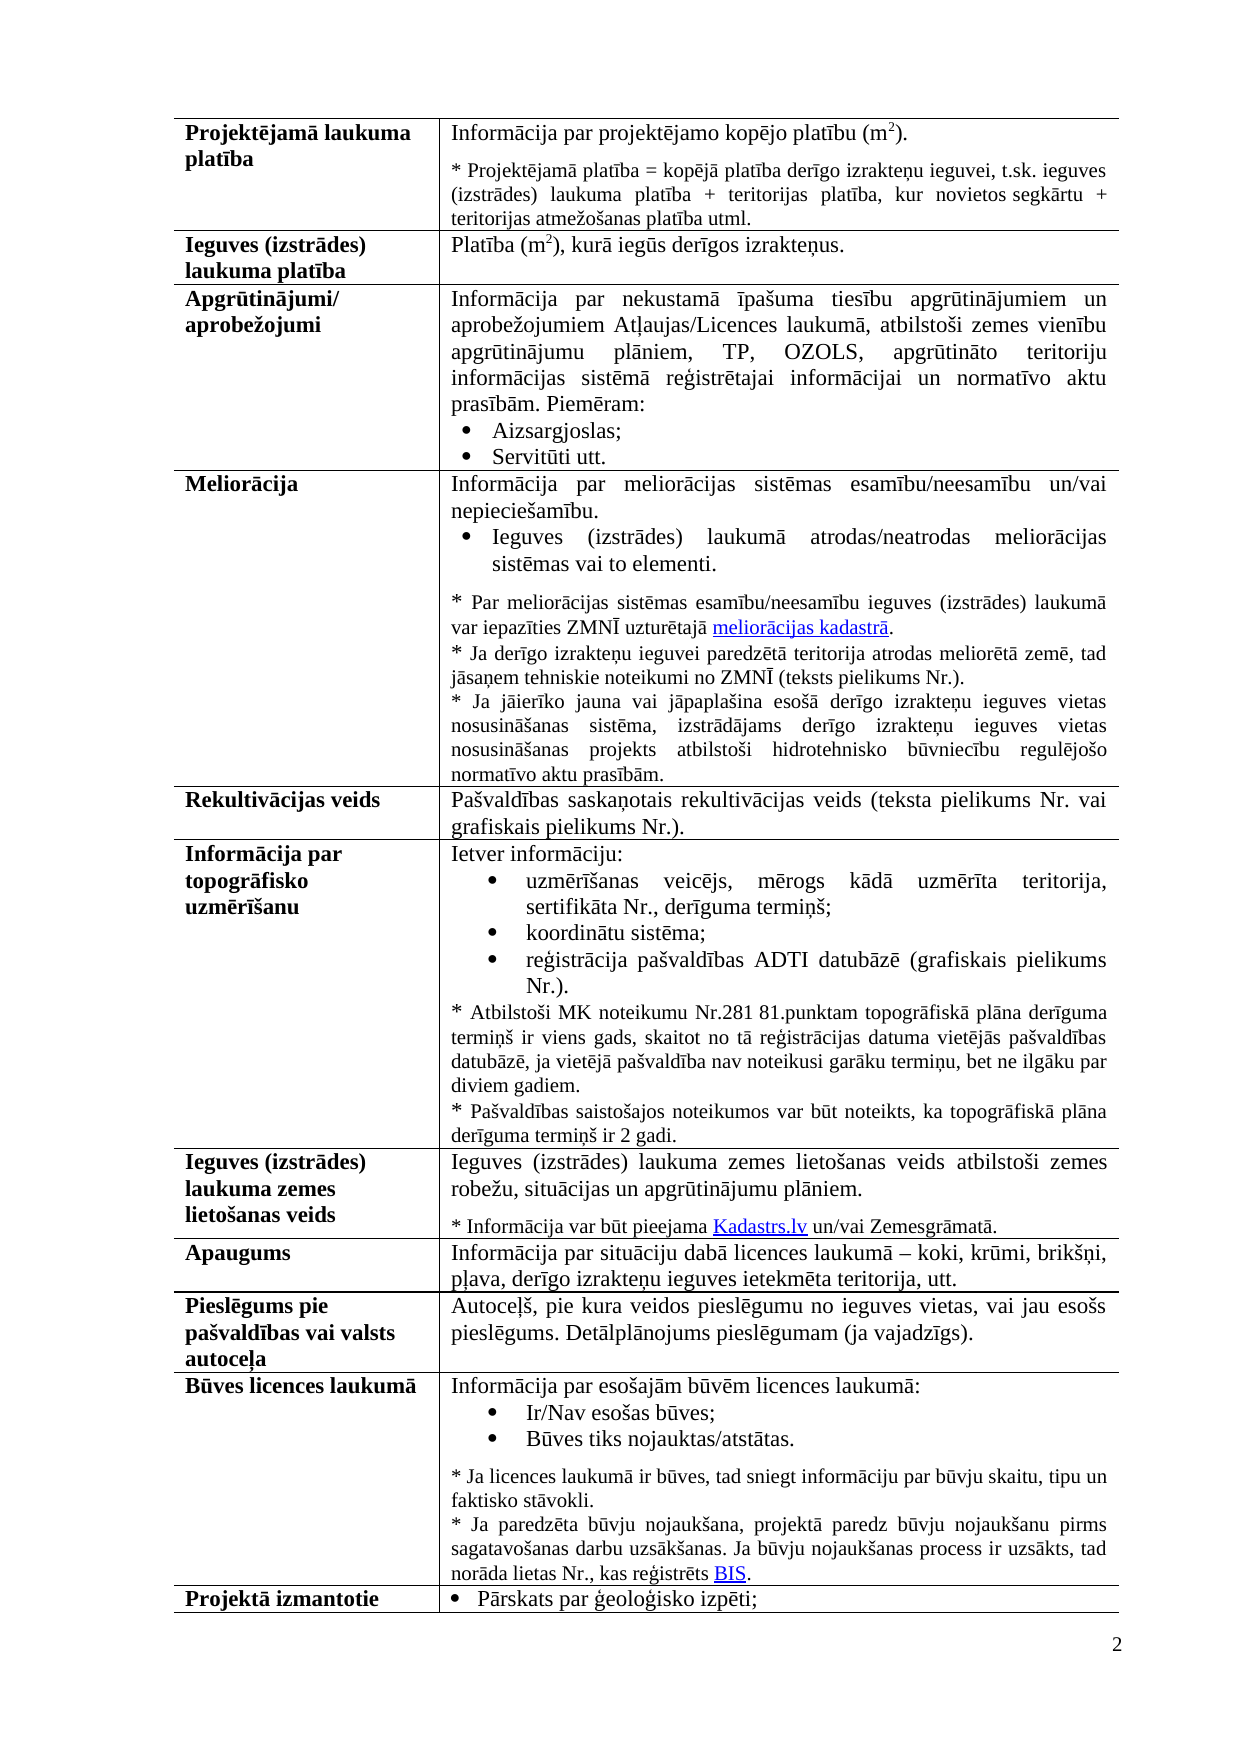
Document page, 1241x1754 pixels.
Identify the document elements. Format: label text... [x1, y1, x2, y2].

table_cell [174, 1586, 439, 1612]
table_cell Būves licences laukumā [174, 1373, 439, 1584]
table_cell Pašvaldības saskaņotais rekultivācijas veids (teksta pielikums Nr. vai grafiskais pielikums Nr.). [440, 787, 1119, 839]
table_cell Ieguves (izstrādes) laukuma zemes lietošanas veids [174, 1149, 439, 1238]
table_cell Informācija par esošajām būvēm licences laukumā: Ir/Nav esošas būves; Būves tiks nojauktas/atstātas. * Ja licences laukumā ir būves, tad sniegt informāciju par būvju skaitu, tipu un faktisko stāvokli. * Ja paredzēta būvju nojaukšana, projektā paredz būvju nojaukšanu pirms sagatavošanas darbu uzsākšanas. Ja būvju nojaukšanas process ir uzsākts, tad norāda lietas Nr., kas reģistrēts BIS. [440, 1373, 1119, 1584]
table_cell Informācija par projektējamo kopējo platību (m2). * Projektējamā platība = kopējā platība derīgo izrakteņu ieguvei, t.sk. ieguves (izstrādes) laukuma platība + teritorijas platība, kur novietos segkārtu + teritorijas atmežošanas platība utml. [440, 119, 1119, 230]
table_cell Rekultivācijas veids [174, 787, 439, 839]
table_cell Informācija par topogrāfisko uzmērīšanu [174, 840, 439, 1147]
table_cell Informācija par meliorācijas sistēmas esamību/neesamību un/vai nepieciešamību. Ieguves (izstrādes) laukumā atrodas/neatrodas meliorācijas sistēmas vai to elementi. * Par meliorācijas sistēmas esamību/neesamību ieguves (izstrādes) laukumā var iepazīties ZMNĪ uzturētajā meliorācijas kadastrā. * Ja derīgo izrakteņu ieguvei paredzētā teritorija atrodas meliorētā zemē, tad jāsaņem tehniskie noteikumi no ZMNĪ (teksts pielikums Nr.). * Ja jāierīko jauna vai jāpaplašina esošā derīgo izrakteņu ieguves vietas nosusināšanas sistēma, izstrādājams derīgo izrakteņu ieguves vietas nosusināšanas projekts atbilstoši hidrotehnisko būvniecību regulējošo normatīvo aktu prasībām. [440, 471, 1119, 786]
table_cell Apaugums [174, 1239, 439, 1291]
table_cell Projektējamā laukuma platība [174, 119, 439, 230]
table_cell Pieslēgums pie pašvaldības vai valsts autoceļa [174, 1293, 439, 1372]
table_cell Informācija par situāciju dabā licences laukumā – koki, krūmi, brikšņi, pļava, derīgo izrakteņu ieguves ietekmēta teritorija, utt. [440, 1239, 1119, 1291]
table_cell Ieguves (izstrādes) laukuma platība [174, 231, 439, 284]
table_cell Platība (m2), kurā iegūs derīgos izrakteņus. [440, 231, 1119, 284]
table_cell Informācija par nekustamā īpašuma tiesību apgrūtinājumiem un aprobežojumiem Atļaujas/Licences laukumā, atbilstoši zemes vienību apgrūtinājumu plāniem, TP, OZOLS, apgrūtināto teritoriju informācijas sistēmā reģistrētajai informācijai un normatīvo aktu prasībām. Piemēram: Aizsargjoslas; Servitūti utt. [440, 285, 1119, 469]
table_cell Meliorācija [174, 471, 439, 786]
table_cell Autoceļš, pie kura veidos pieslēgumu no ieguves vietas, vai jau esošs pieslēgums. Detālplānojums pieslēgumam (ja vajadzīgs). [440, 1293, 1119, 1372]
table_cell Apgrūtinājumi/aprobežojumi [174, 285, 439, 469]
table_cell Ietver informāciju: uzmērīšanas veicējs, mērogs kādā uzmērīta teritorija, sertifikāta Nr., derīguma termiņš; koordinātu sistēma; reģistrācija pašvaldības ADTI datubāzē (grafiskais pielikums Nr.). * Atbilstoši MK noteikumu Nr.281 81.punktam topogrāfiskā plāna derīguma termiņš ir viens gads, skaitot no tā reģistrācijas datuma vietējās pašvaldības datubāzē, ja vietējā pašvaldība nav noteikusi garāku termiņu, bet ne ilgāku par diviem gadiem. * Pašvaldības saistošajos noteikumos var būt noteikts, ka topogrāfiskā plāna derīguma termiņš ir 2 gadi. [440, 840, 1119, 1147]
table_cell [440, 1586, 1119, 1612]
table_cell Ieguves (izstrādes) laukuma zemes lietošanas veids atbilstoši zemes robežu, situācijas un apgrūtinājumu plāniem. * Informācija var būt pieejama Kadastrs.lv un/vai Zemesgrāmatā. [440, 1149, 1119, 1238]
